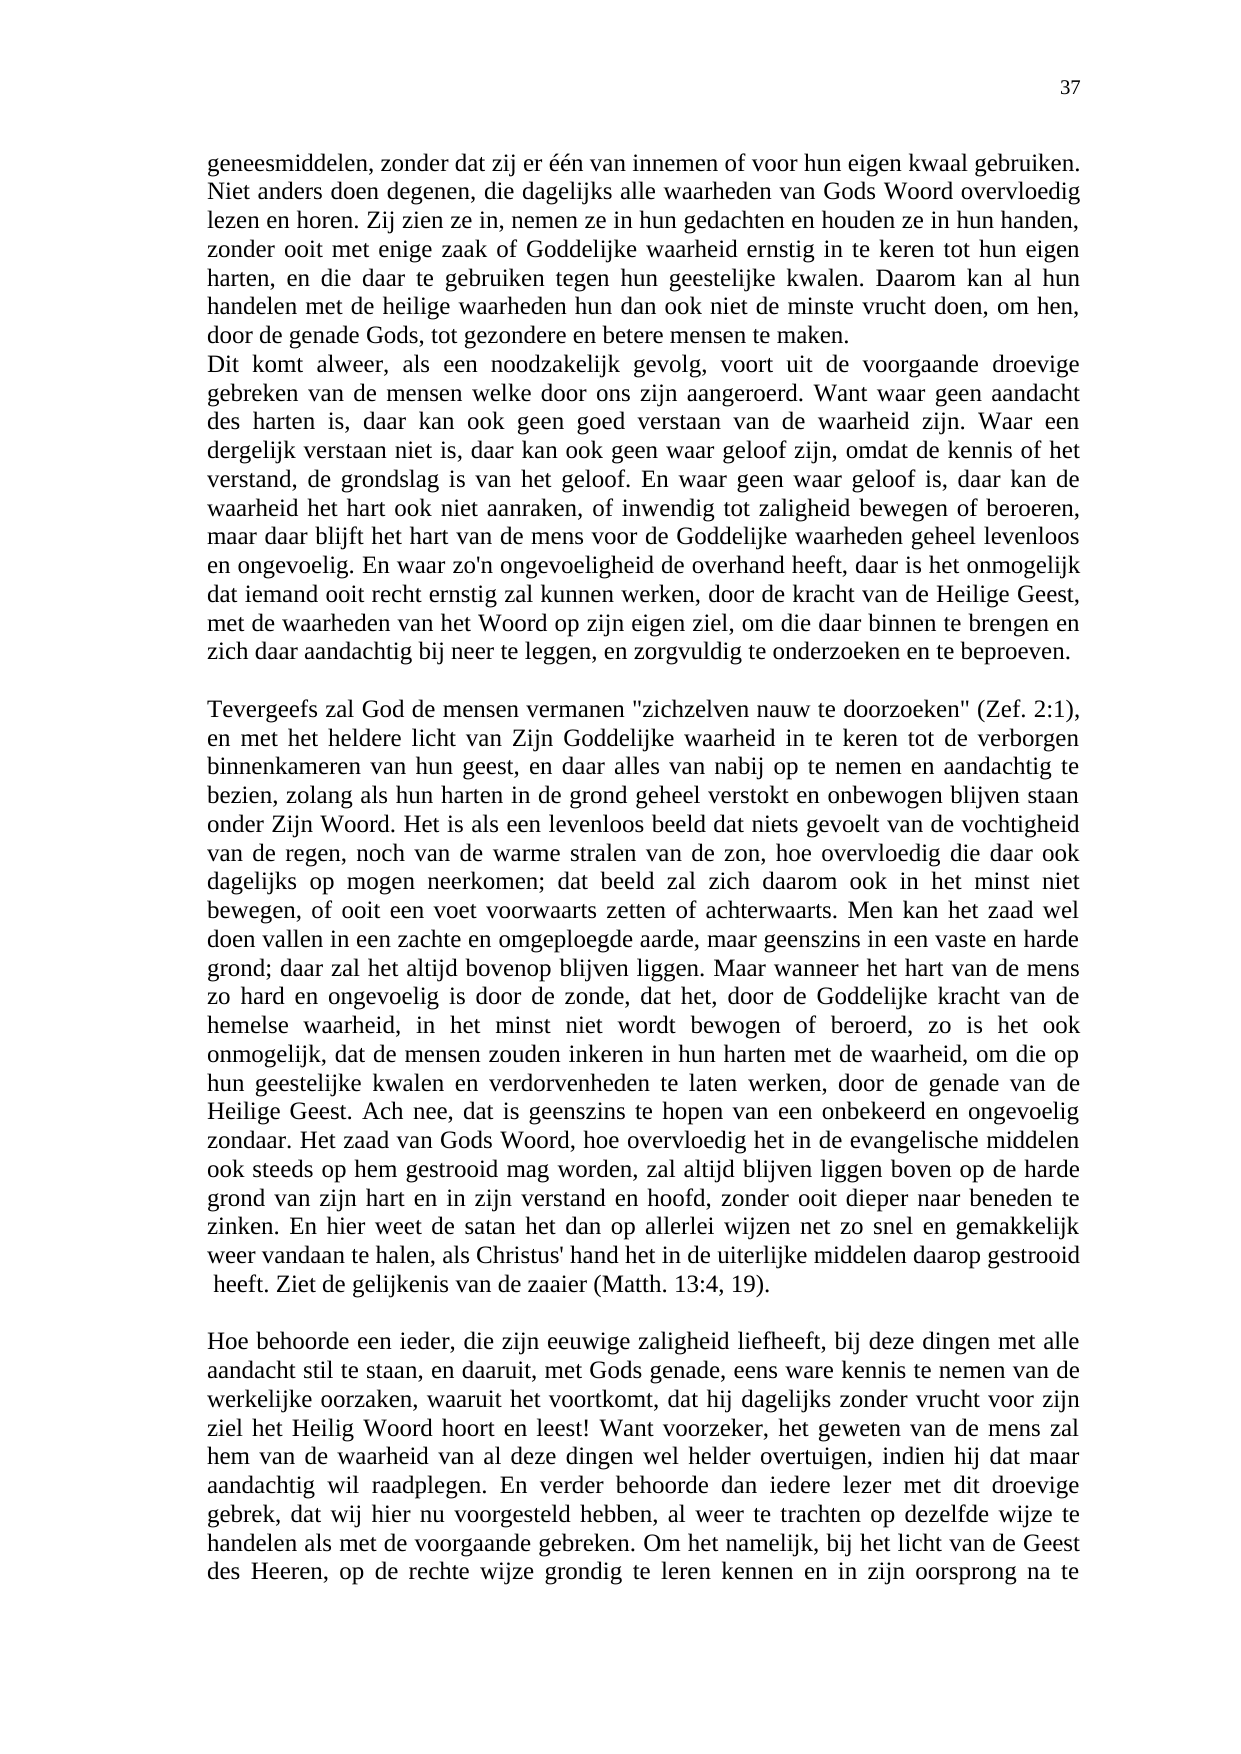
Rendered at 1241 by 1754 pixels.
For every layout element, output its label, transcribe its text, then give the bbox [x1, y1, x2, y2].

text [207, 148, 1081, 349]
text Dit komt alweer, als een noodzakelijk gevolg, voort uit de voorgaande droevige gebreken van de mensen welke door ons zijn aangeroerd. Want waar geen aandacht des harten is, daar kan ook geen goed verstaan van de waarheid zijn. Waar een dergelijk verstaan niet is, daar kan ook geen waar geloof zijn, omdat de kennis of het verstand, de grondslag is van het geloof. En waar geen waar geloof is, daar kan de waarheid het hart ook niet aanraken, of inwendig tot zaligheid bewegen of beroeren, maar daar blijft het hart van de mens voor de Goddelijke waarheden geheel levenloos en ongevoelig. En waar zo'n ongevoeligheid de overhand heeft, daar is het onmogelijk dat iemand ooit recht ernstig zal kunnen werken, door de kracht van de Heilige Geest, met de waarheden van het Woord op zijn eigen ziel, om die daar binnen te brengen en zich daar aandachtig bij neer te leggen, en zorgvuldig te onderzoeken en te beproeven. [207, 349, 1081, 665]
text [207, 1326, 1081, 1585]
text Tevergeefs zal God de mensen vermanen "zichzelven nauw te doorzoeken" (Zef. 2:1), en met het heldere licht van Zijn Goddelijke waarheid in te keren tot de verborgen binnenkameren van hun geest, en daar alles van nabij op te nemen en aandachtig te bezien, zolang als hun harten in de grond geheel verstokt en onbewogen blijven staan onder Zijn Woord. Het is als een levenloos beeld dat niets gevoelt van de vochtigheid van de regen, noch van de warme stralen van de zon, hoe overvloedig die daar ook dagelijks op mogen neerkomen; dat beeld zal zich daarom ook in het minst niet bewegen, of ooit een voet voorwaarts zetten of achterwaarts. Men kan het zaad wel doen vallen in een zachte en omgeploegde aarde, maar geenszins in een vaste en harde grond; daar zal het altijd bovenop blijven liggen. Maar wanneer het hart van de mens zo hard en ongevoelig is door de zonde, dat het, door de Goddelijke kracht van de hemelse waarheid, in het minst niet wordt bewogen of beroerd, zo is het ook onmogelijk, dat de mensen zouden inkeren in hun harten met de waarheid, om die op hun geestelijke kwalen en verdorvenheden te laten werken, door de genade van de Heilige Geest. Ach nee, dat is geenszins te hopen van een onbekeerd en ongevoelig zondaar. Het zaad van Gods Woord, hoe overvloedig het in de evangelische middelen ook steeds op hem gestrooid mag worden, zal altijd blijven liggen boven op de harde grond van zijn hart en in zijn verstand en hoofd, zonder ooit dieper naar beneden te zinken. En hier weet de satan het dan op allerlei wijzen net zo snel en gemakkelijk weer vandaan te halen, als Christus' hand het in de uiterlijke middelen daarop gestrooid [207, 694, 1081, 1269]
text heeft. Ziet de gelijkenis van de zaaier (Matth. 13:4, 19). [207, 1269, 1081, 1298]
